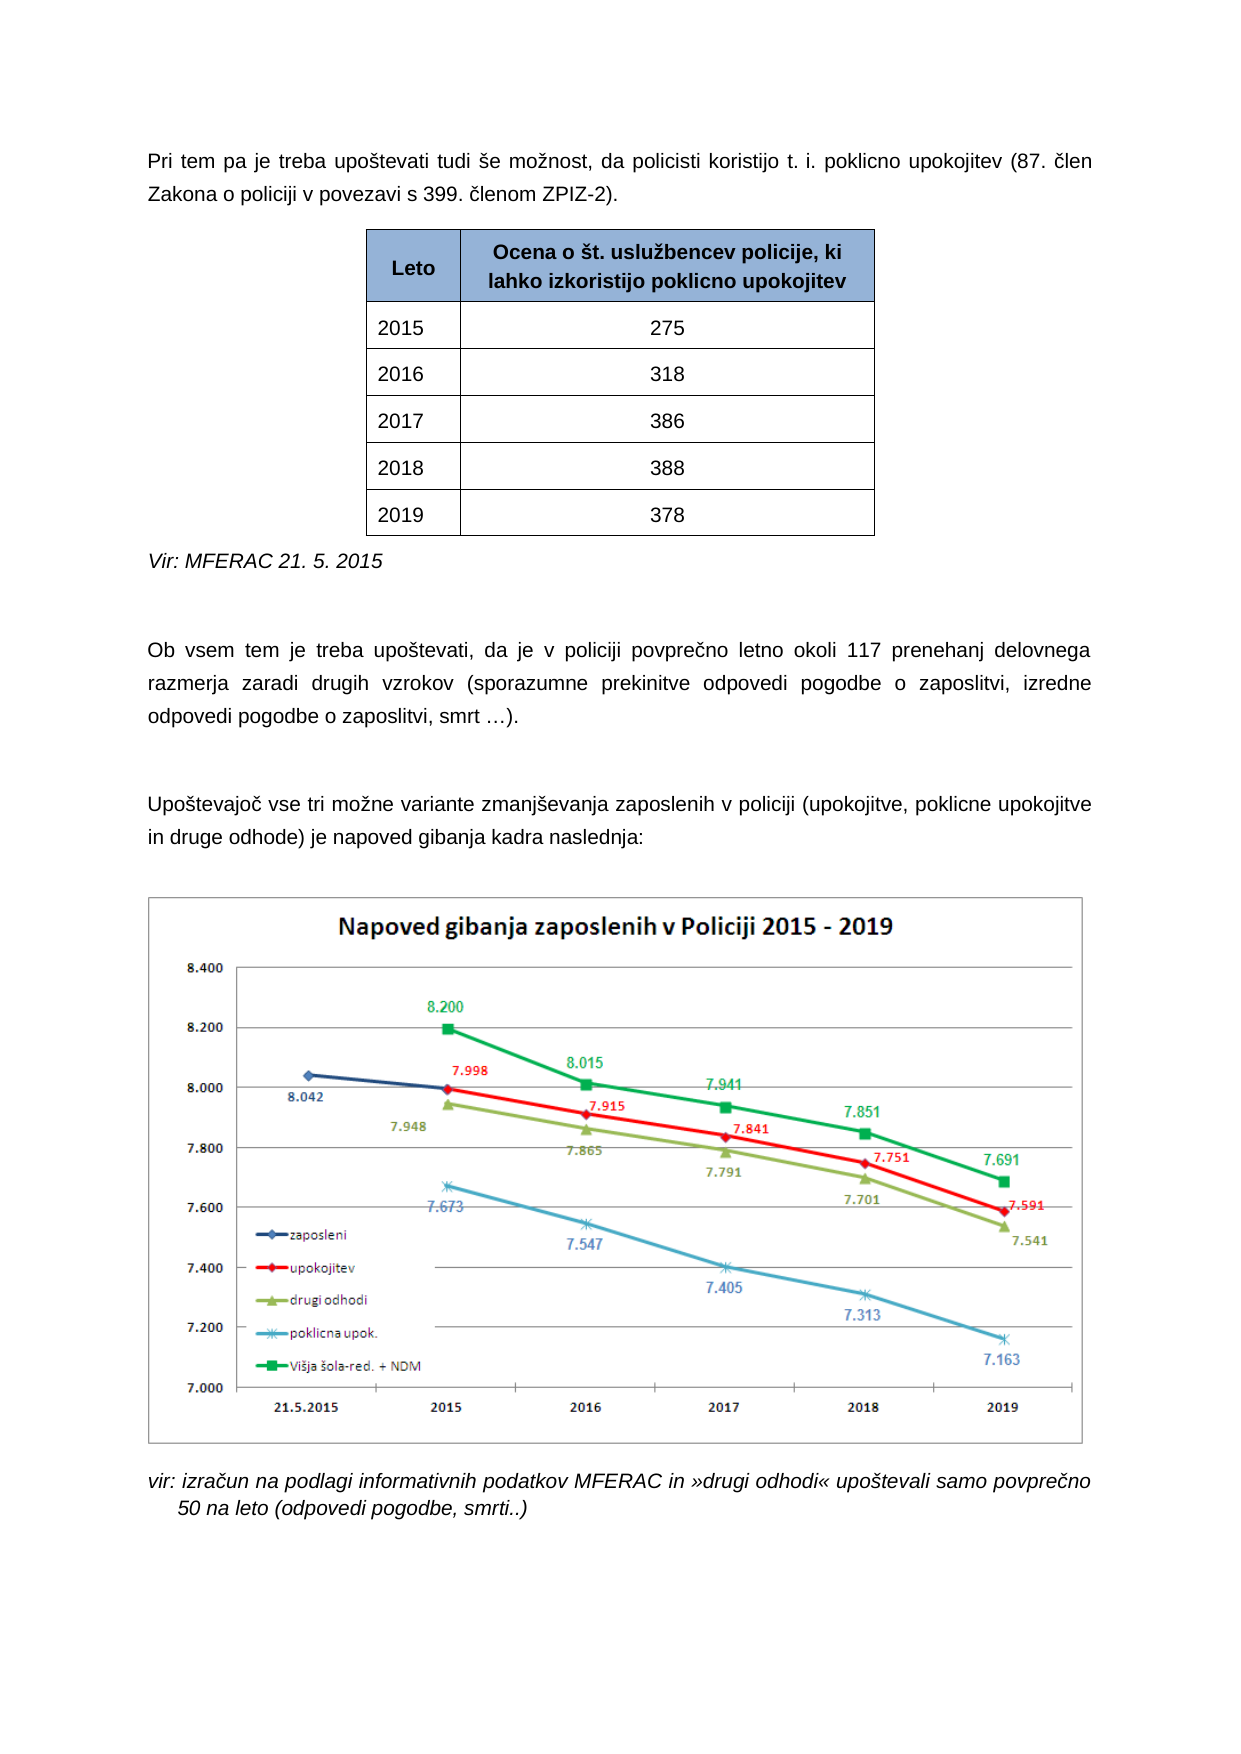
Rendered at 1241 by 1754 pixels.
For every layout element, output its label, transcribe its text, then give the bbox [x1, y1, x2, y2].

table_cell 388 [461, 443, 874, 488]
table_header Ocena o št. uslužbencev policije, ki lahko izkoristijo poklicno upokojitev [461, 230, 874, 301]
table_cell 2015 [367, 302, 460, 348]
text Vir: MFERAC 21. 5. 2015 [148, 549, 1093, 573]
table_cell 2017 [367, 396, 460, 442]
text Ob vsem tem je treba upoštevati, da je v policiji povprečno letno okoli 117 prenehanj delovnega razmerja zaradi drugih vzrokov (sporazumne prekinitve odpovedi pogodbe o zaposlitvi, izredne odpovedi pogodbe o zaposlitvi, smrt …). [147, 631, 1093, 731]
table_cell 2018 [367, 443, 460, 488]
table_cell 386 [461, 396, 874, 442]
table_cell 2019 [367, 490, 460, 535]
table_cell 275 [461, 302, 874, 348]
text Upoštevajoč vse tri možne variante zmanjševanja zaposlenih v policiji (upokojitve, poklicne upokojitve in druge odhode) je napoved gibanja kadra naslednja: [147, 785, 1093, 851]
picture [147, 896, 1084, 1445]
text Pri tem pa je treba upoštevati tudi še možnost, da policisti koristijo t. i. poklicno upokojitev (87. člen Zakona o policiji v povezavi s 399. členom ZPIZ-2). [147, 142, 1093, 208]
table_cell 318 [461, 349, 874, 395]
table_cell 378 [461, 490, 874, 535]
table_header Leto [367, 230, 460, 301]
table_cell 2016 [367, 349, 460, 395]
text vir: izračun na podlagi informativnih podatkov MFERAC in »drugi odhodi« upoštevali samo povprečno 50 na leto (odpovedi pogodbe, smrti..) [148, 1469, 1093, 1520]
